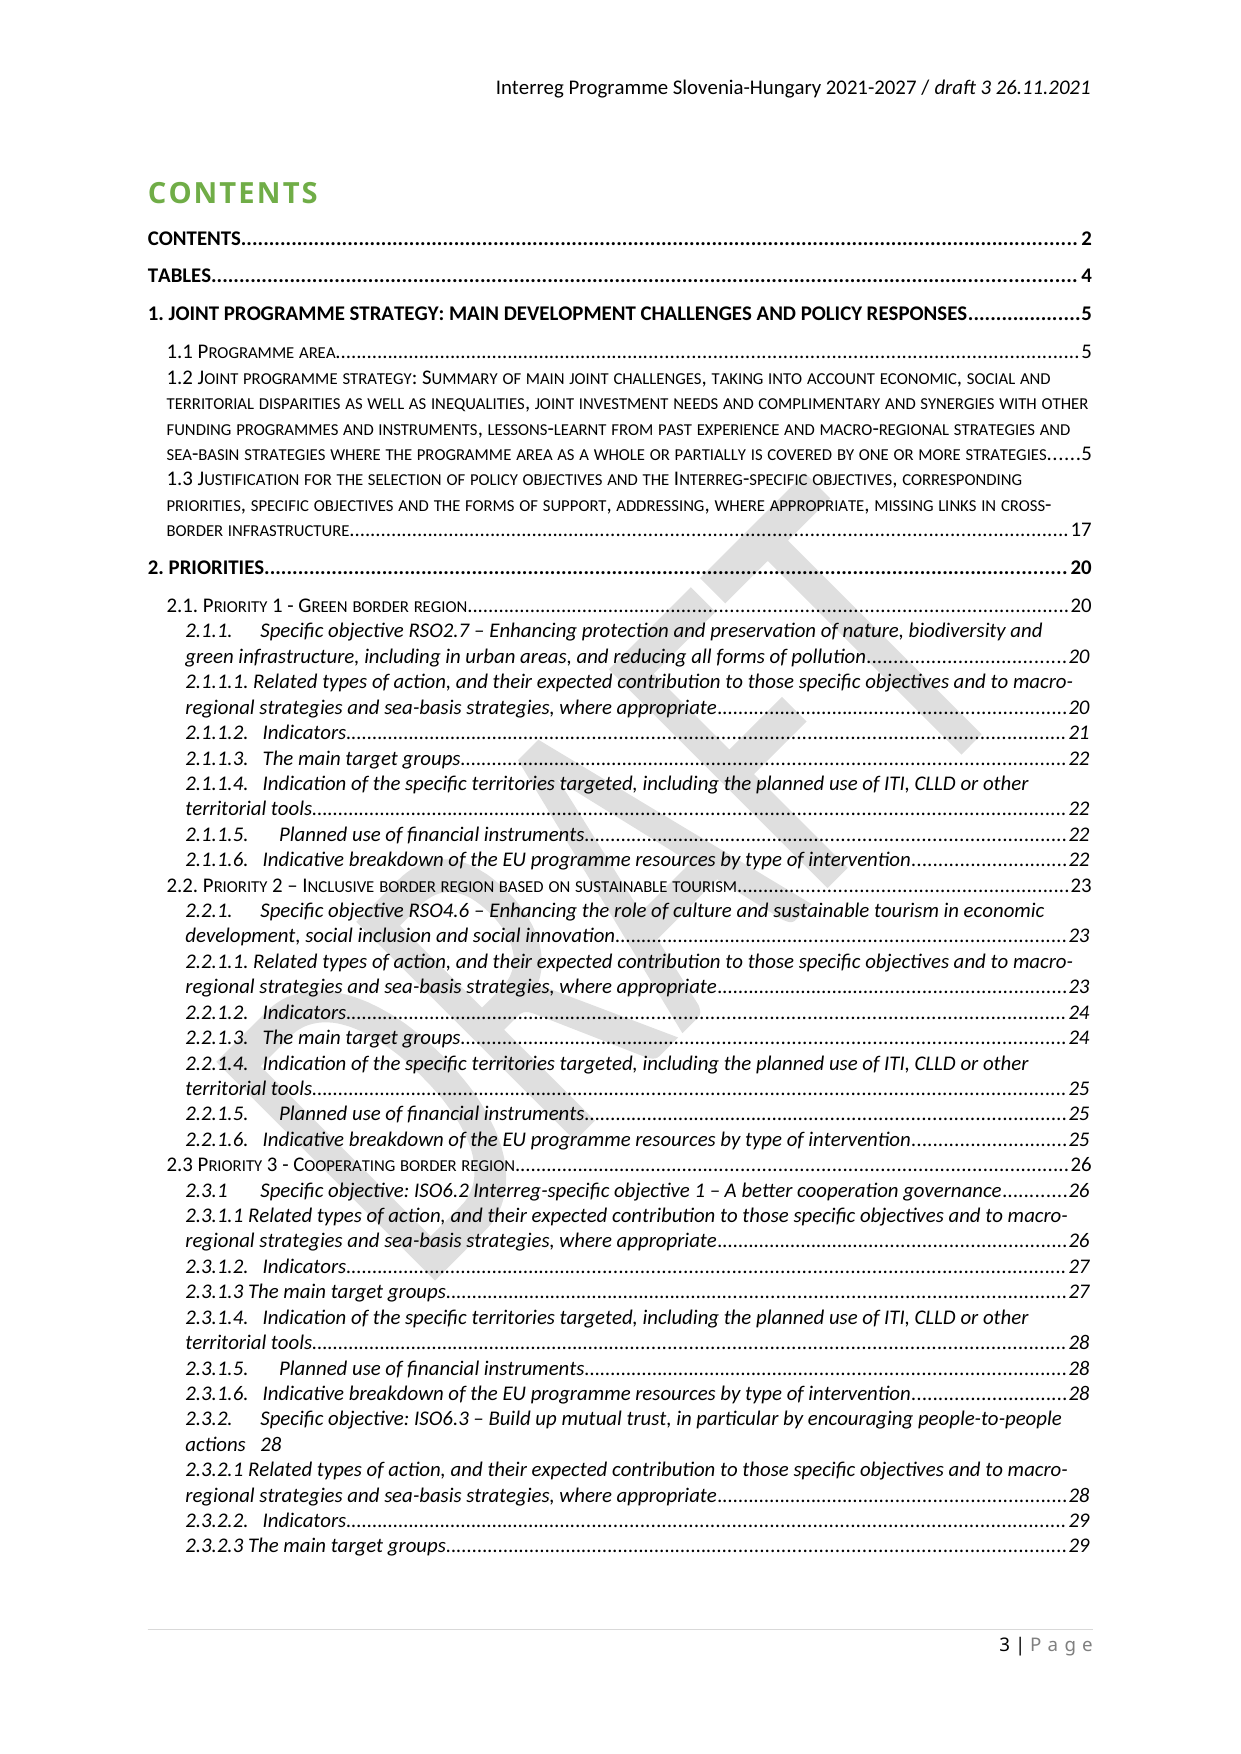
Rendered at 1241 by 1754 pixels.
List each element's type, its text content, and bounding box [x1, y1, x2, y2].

text 2.2.1.1. Related types of action, and their expected contribution to those specific objectives and to macro-regional strategies and sea-basis strategies, where appropriate 23 [185, 948, 1093, 999]
text 2.2.1.6. Indicative breakdown of the EU programme resources by type of intervention 25 [185, 1126, 1093, 1151]
text 2. Priorities 20 [148, 554, 1093, 580]
text 2.1.1.1. Related types of action, and their expected contribution to those specific objectives and to macro-regional strategies and sea-basis strategies, where appropriate 20 [185, 668, 1093, 719]
text 2.3.1 Specific objective: ISO6.2 Interreg-specific objective 1 – A better cooperation governance 26 [185, 1177, 1093, 1202]
text 2.1.1.6. Indicative breakdown of the EU programme resources by type of intervention 22 [185, 846, 1093, 872]
subtitle CONTENTS [148, 173, 1093, 212]
text 2.1.1.4. Indication of the specific territories targeted, including the planned use of ITI, CLLD or other territorial tools 22 [185, 770, 1093, 821]
text 2.3.1.1 Related types of action, and their expected contribution to those specific objectives and to macro-regional strategies and sea-basis strategies, where appropriate 26 [185, 1202, 1093, 1253]
text 2.3.1.4. Indication of the specific territories targeted, including the planned use of ITI, CLLD or other territorial tools 28 [185, 1304, 1093, 1355]
text 2.3.2.2. Indicators 29 [185, 1507, 1093, 1533]
text 2.3.2.1 Related types of action, and their expected contribution to those specific objectives and to macro-regional strategies and sea-basis strategies, where appropriate 28 [185, 1456, 1093, 1507]
text CONTENTS 2 [148, 225, 1093, 250]
text 2.3.1.3 The main target groups 27 [185, 1278, 1093, 1304]
text 2.2. Priority 2 – Inclusive border region based on sustainable tourism 23 [166, 872, 1093, 897]
text 2.2.1.4. Indication of the specific territories targeted, including the planned use of ITI, CLLD or other territorial tools 25 [185, 1050, 1093, 1101]
text 1.1 Programme area 5 [166, 338, 1093, 364]
text 2.3.2. Specific objective: ISO6.3 – Build up mutual trust, in particular by encouraging people-to-people actions 28 [185, 1406, 1093, 1456]
text 2.1.1. Specific objective RSO2.7 – Enhancing protection and preservation of nature, biodiversity and green infrastructure, including in urban areas, and reducing all forms of pollution 20 [185, 618, 1093, 668]
text 1. Joint programme strategy: main development challenges and policy responses 5 [148, 301, 1093, 326]
text 2.2.1. Specific objective RSO4.6 – Enhancing the role of culture and sustainable tourism in economic development, social inclusion and social innovation 23 [185, 897, 1093, 948]
text 2.2.1.3. The main target groups 24 [185, 1024, 1093, 1050]
text TABLES 4 [148, 263, 1093, 288]
text 2.3.1.6. Indicative breakdown of the EU programme resources by type of intervention 28 [185, 1380, 1093, 1406]
text 1.3 Justification for the selection of policy objectives and the Interreg-specific objectives, corresponding priorities, specific objectives and the forms of support, addressing, where appropriate, missing links in cross-border infrastructure 17 [166, 466, 1093, 542]
text 2.3.1.5. Planned use of financial instruments 28 [185, 1355, 1093, 1380]
text 2.1.1.2. Indicators 21 [185, 719, 1093, 745]
text 2.2.1.5. Planned use of financial instruments 25 [185, 1101, 1093, 1126]
text 2.2.1.2. Indicators 24 [185, 999, 1093, 1024]
text 2.1.1.5. Planned use of financial instruments 22 [185, 821, 1093, 846]
text 2.3.1.2. Indicators 27 [185, 1253, 1093, 1278]
text 2.3.2.3 The main target groups 29 [185, 1533, 1093, 1558]
text 2.3 Priority 3 - Cooperating border region 26 [166, 1151, 1093, 1177]
text 2.1.1.3. The main target groups 22 [185, 745, 1093, 770]
text 2.1. Priority 1 - Green border region 20 [166, 592, 1093, 618]
text 1.2 Joint programme strategy: Summary of main joint challenges, taking into account economic, social and territorial disparities as well as inequalities, joint investment needs and complimentary and synergies with other funding programmes and instruments, lessons-learnt from past experience and macro-regional strategies and sea-basin strategies where the programme area as a whole or partially is covered by one or more strategies 5 [166, 364, 1093, 466]
